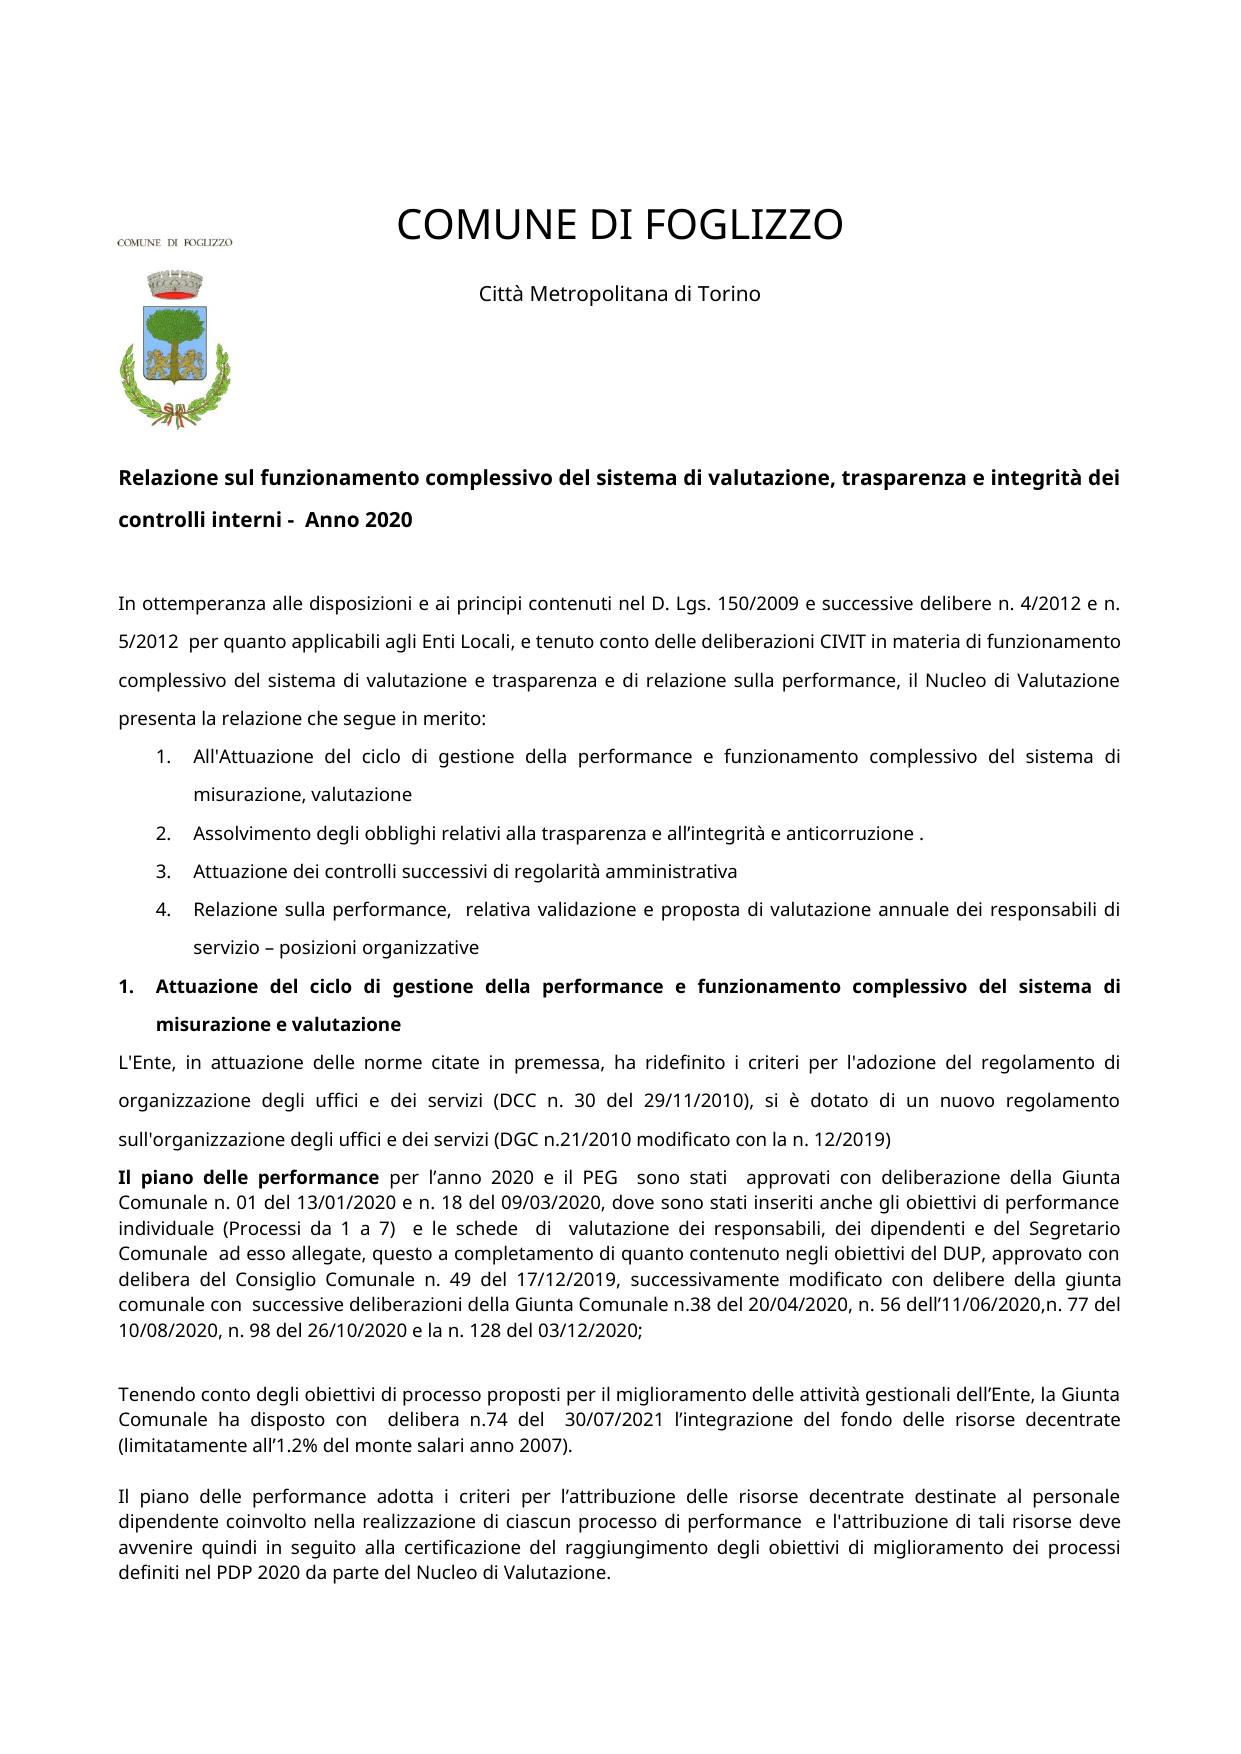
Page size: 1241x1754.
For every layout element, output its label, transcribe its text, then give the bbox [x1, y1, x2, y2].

list Attuazione dei controlli successivi di regolarità amministrativa [156, 858, 1122, 884]
text Il piano delle performance per l’anno 2020 e il PEG sono stati approvati con deliberazione della Giunta Comunale n. 01 del 13/01/2020 e n. 18 del 09/03/2020, dove sono stati inseriti anche gli obiettivi di performance individuale (Processi da 1 a 7) e le schede di valutazione dei responsabili, dei dipendenti e del Segretario Comunale ad esso allegate, questo a completamento di quanto contenuto negli obiettivi del DUP, approvato con delibera del Consiglio Comunale n. 49 del 17/12/2019, successivamente modificato con delibere della giunta comunale con successive deliberazioni della Giunta Comunale n.38 del 20/04/2020, n. 56 dell’11/06/2020,n. 77 del 10/08/2020, n. 98 del 26/10/2020 e la n. 128 del 03/12/2020; [118, 1164, 1122, 1343]
picture [93, 228, 261, 454]
text L'Ente, in attuazione delle norme citate in premessa, ha ridefinito i criteri per l'adozione del regolamento di organizzazione degli uffici e dei servizi (DCC n. 30 del 29/11/2010), si è dotato di un nuovo regolamento sull'organizzazione degli uffici e dei servizi (DGC n.21/2010 modificato con la n. 12/2019) [118, 1049, 1122, 1151]
list Relazione sulla performance, relativa validazione e proposta di valutazione annuale dei responsabili di servizio – posizioni organizzative [156, 896, 1122, 960]
text In ottemperanza alle disposizioni e ai principi contenuti nel D. Lgs. 150/2009 e successive delibere n. 4/2012 e n. 5/2012 per quanto applicabili agli Enti Locali, e tenuto conto delle deliberazioni CIVIT in materia di funzionamento complessivo del sistema di valutazione e trasparenza e di relazione sulla performance, il Nucleo di Valutazione presenta la relazione che segue in merito: [118, 591, 1122, 731]
text Città Metropolitana di Torino [261, 279, 1122, 308]
text COMUNE DI FOGLIZZO [118, 194, 1122, 251]
list All'Attuazione del ciclo di gestione della performance e funzionamento complessivo del sistema di misurazione, valutazione [156, 743, 1122, 807]
text Relazione sul funzionamento complessivo del sistema di valutazione, trasparenza e integrità dei controlli interni - Anno 2020 [118, 463, 1122, 534]
list Attuazione del ciclo di gestione della performance e funzionamento complessivo del sistema di misurazione e valutazione [118, 973, 1122, 1037]
text Il piano delle performance adotta i criteri per l’attribuzione delle risorse decentrate destinate al personale dipendente coinvolto nella realizzazione di ciascun processo di performance e l'attribuzione di tali risorse deve avvenire quindi in seguito alla certificazione del raggiungimento degli obiettivi di miglioramento dei processi definiti nel PDP 2020 da parte del Nucleo di Valutazione. [118, 1483, 1122, 1585]
list Assolvimento degli obblighi relativi alla trasparenza e all’integrità e anticorruzione . [156, 820, 1122, 846]
text Tenendo conto degli obiettivi di processo proposti per il miglioramento delle attività gestionali dell’Ente, la Giunta Comunale ha disposto con delibera n.74 del 30/07/2021 l’integrazione del fondo delle risorse decentrate (limitatamente all’1.2% del monte salari anno 2007). [118, 1381, 1122, 1457]
